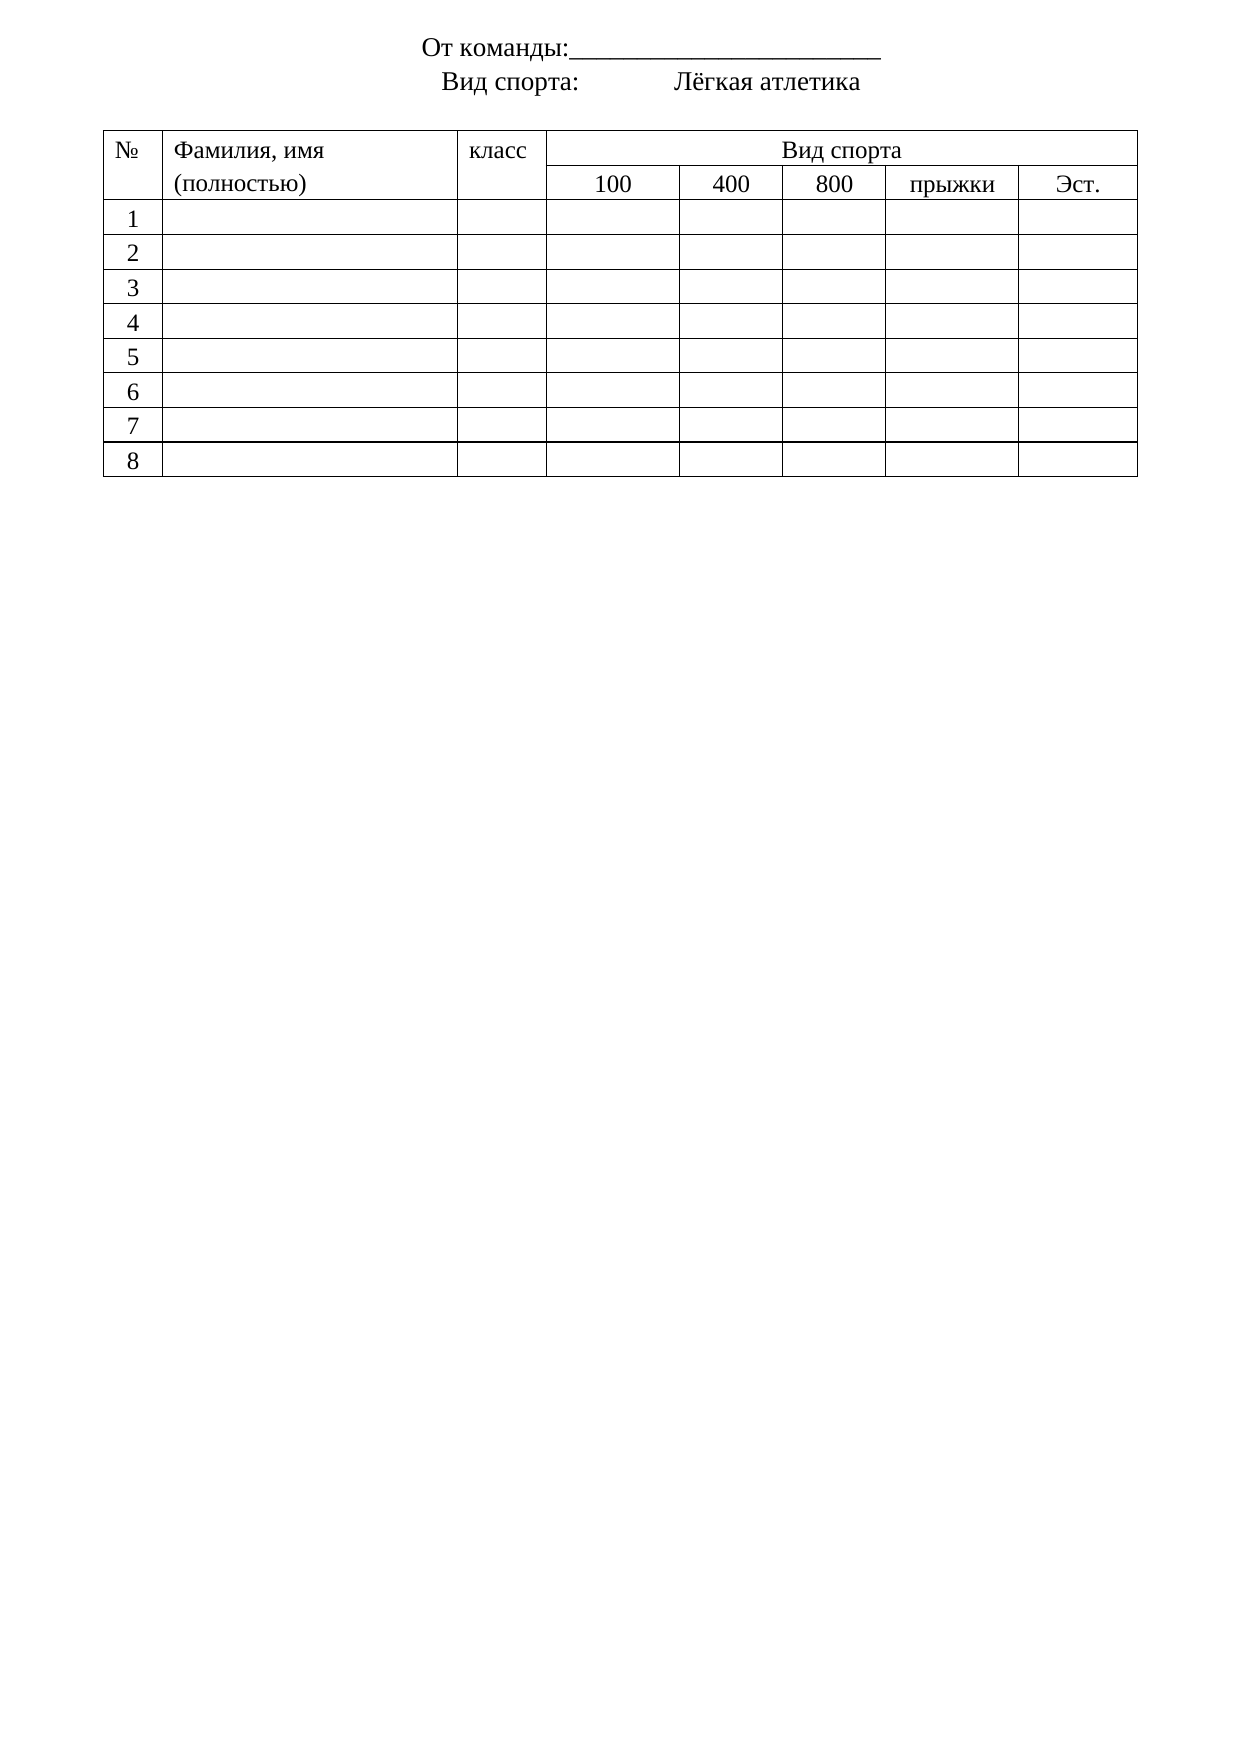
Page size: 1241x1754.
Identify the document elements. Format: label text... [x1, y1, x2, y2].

table_cell [458, 443, 546, 476]
table_cell [680, 408, 782, 441]
table_cell [1019, 270, 1137, 303]
table_cell [783, 270, 885, 303]
table_cell [1019, 304, 1137, 338]
table_cell [458, 235, 546, 268]
table_cell 2 [104, 235, 162, 268]
table_cell [680, 443, 782, 476]
table_cell [783, 235, 885, 268]
table_cell [886, 270, 1018, 303]
table_cell [547, 339, 679, 372]
table_cell [1019, 200, 1137, 234]
table_cell [886, 235, 1018, 268]
text Вид спорта: Лёгкая атлетика [180, 63, 1122, 97]
table_cell 7 [104, 408, 162, 441]
table_cell [680, 270, 782, 303]
table_cell [163, 408, 457, 441]
table_cell 8 [104, 443, 162, 476]
table_cell [1019, 373, 1137, 407]
table_cell [783, 304, 885, 338]
table_cell [886, 200, 1018, 234]
table_cell [458, 373, 546, 407]
table_cell 400 [680, 166, 782, 199]
table_cell [547, 408, 679, 441]
table_cell [547, 373, 679, 407]
table_cell 3 [104, 270, 162, 303]
table_header № [104, 131, 162, 199]
table_cell 4 [104, 304, 162, 338]
table_cell [886, 443, 1018, 476]
table_cell [547, 304, 679, 338]
table_cell [680, 339, 782, 372]
table_cell [458, 270, 546, 303]
table_cell 6 [104, 373, 162, 407]
table_header Вид спорта [547, 131, 1137, 165]
table_cell [458, 408, 546, 441]
table_cell [547, 270, 679, 303]
table_cell [680, 235, 782, 268]
table_cell [783, 408, 885, 441]
table_header класс [458, 131, 546, 199]
table_cell [163, 339, 457, 372]
table_cell [783, 443, 885, 476]
table_cell [547, 443, 679, 476]
table_cell [680, 373, 782, 407]
table_cell [458, 304, 546, 338]
table_cell [886, 339, 1018, 372]
table_cell 800 [783, 166, 885, 199]
table_cell прыжки [886, 166, 1018, 199]
table_cell 100 [547, 166, 679, 199]
table_cell [783, 373, 885, 407]
table_cell [680, 304, 782, 338]
table_cell [886, 373, 1018, 407]
table_header Фамилия, имя (полностью) [163, 131, 457, 199]
table_cell [1019, 235, 1137, 268]
table_cell [163, 200, 457, 234]
table_cell [886, 408, 1018, 441]
table_cell [163, 270, 457, 303]
table_cell [163, 304, 457, 338]
table_cell [458, 200, 546, 234]
table_cell [458, 339, 546, 372]
table_cell [547, 200, 679, 234]
table_cell [163, 235, 457, 268]
table_cell [783, 200, 885, 234]
table_cell [547, 235, 679, 268]
table_cell [1019, 339, 1137, 372]
table_cell [1019, 408, 1137, 441]
table_cell Эст. [1019, 166, 1137, 199]
table_cell [1019, 443, 1137, 476]
table_cell 5 [104, 339, 162, 372]
text От команды:_______________________ [180, 29, 1122, 63]
table_cell [163, 373, 457, 407]
table_cell [783, 339, 885, 372]
table_cell [886, 304, 1018, 338]
table_cell [163, 443, 457, 476]
table_cell 1 [104, 200, 162, 234]
table_cell [680, 200, 782, 234]
